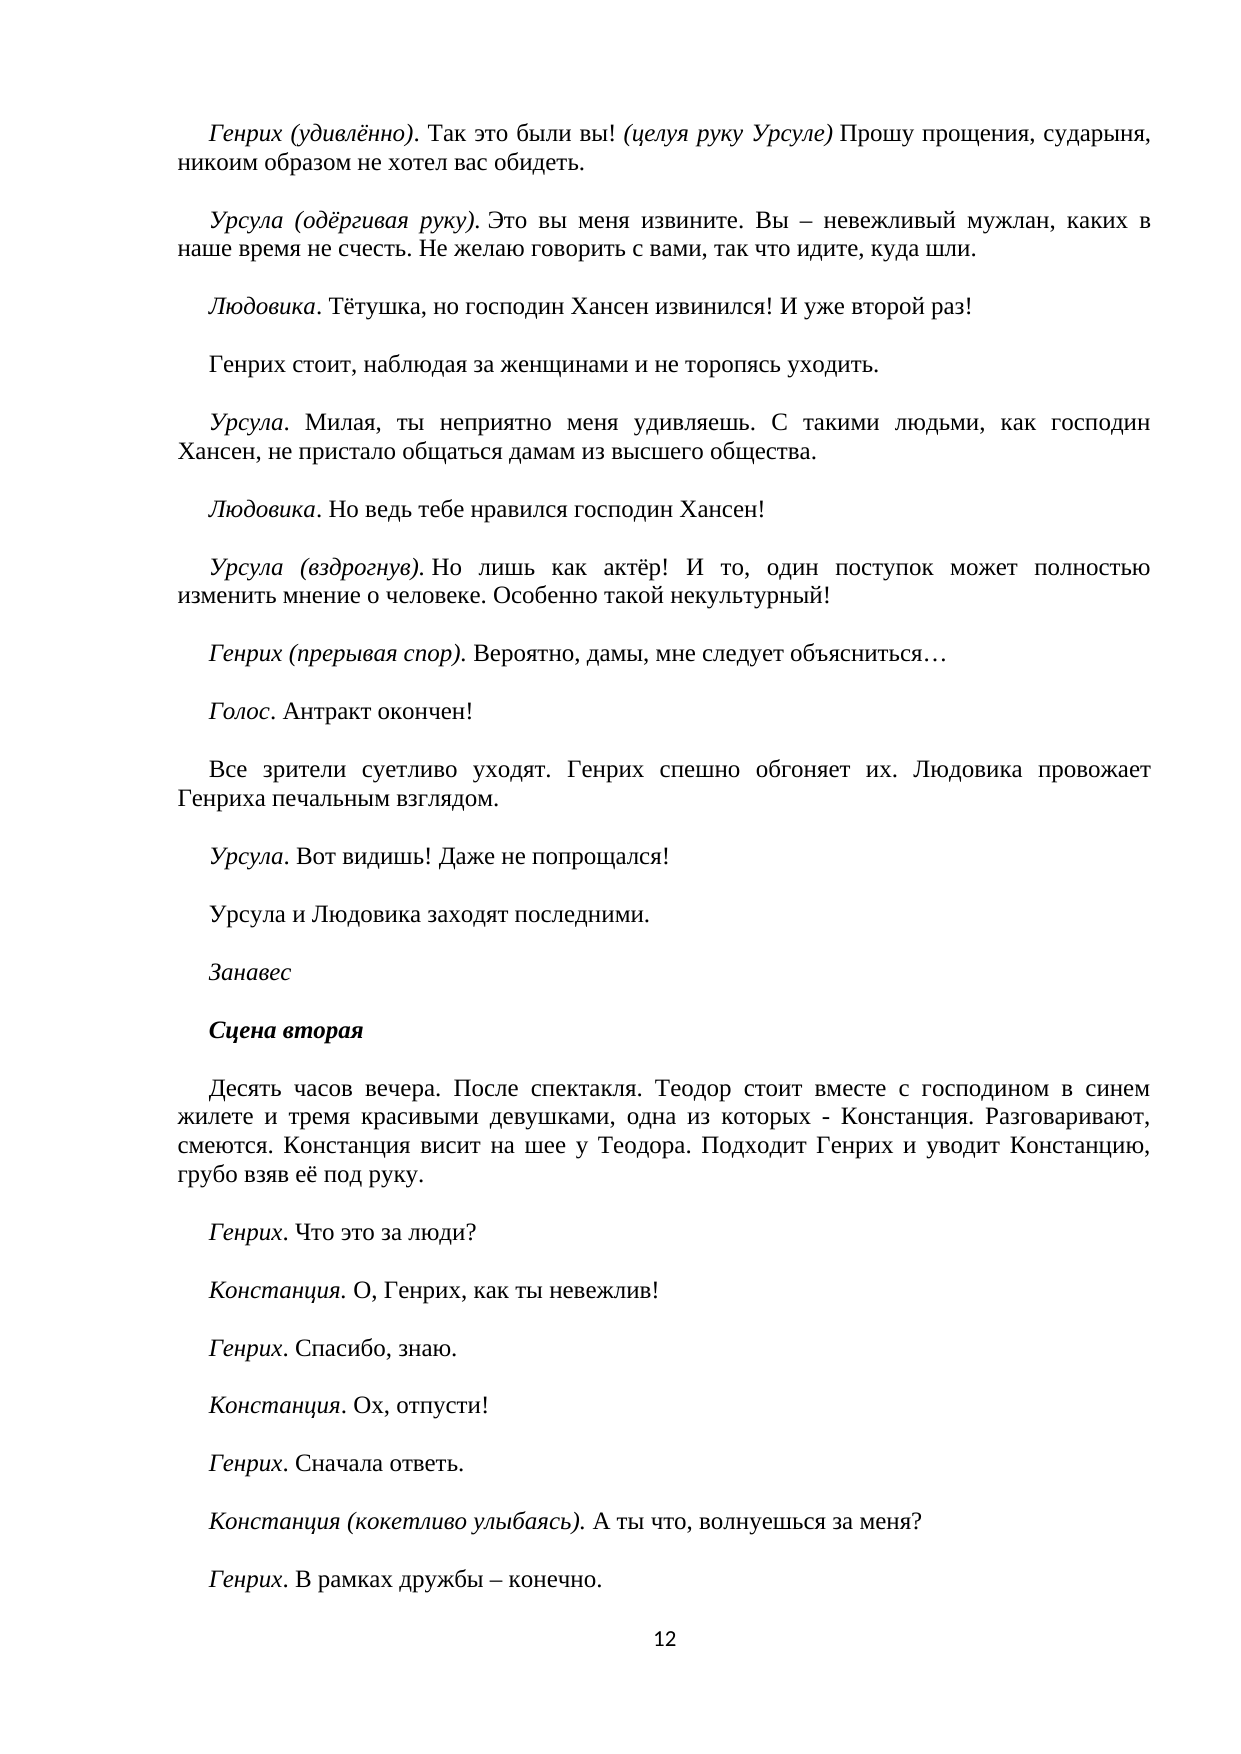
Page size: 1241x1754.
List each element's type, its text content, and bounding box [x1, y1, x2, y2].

text Генрих стоит, наблюдая за женщинами и не торопясь уходить. [177, 349, 1152, 378]
text Урсула и Людовика заходят последними. [177, 899, 1152, 928]
text Генрих. Что это за люди? [177, 1217, 1152, 1246]
text Десять часов вечера. После спектакля. Теодор стоит вместе с господином в синем жилете и тремя красивыми девушками, одна из которых - Констанция. Разговаривают, смеются. Констанция висит на шее у Теодора. Подходит Генрих и уводит Констанцию, грубо взяв её под руку. [177, 1073, 1152, 1188]
text Все зрители суетливо уходят. Генрих спешно обгоняет их. Людовика провожает Генриха печальным взглядом. [177, 754, 1152, 812]
text Генрих. Сначала ответь. [177, 1448, 1152, 1477]
text Констанция. Ох, отпусти! [177, 1391, 1152, 1419]
text Генрих. Спасибо, знаю. [177, 1333, 1152, 1361]
text Генрих (удивлённо). Так это были вы! (целуя руку Урсуле) Прошу прощения, сударыня, никоим образом не хотел вас обидеть. [177, 118, 1152, 176]
text Занавес [177, 957, 1152, 986]
text Урсула. Вот видишь! Даже не попрощался! [177, 841, 1152, 870]
text Урсула (одёргивая руку). Это вы меня извините. Вы – невежливый мужлан, каких в наше время не счесть. Не желаю говорить с вами, так что идите, куда шли. [177, 205, 1152, 262]
text Генрих (прерывая спор). Вероятно, дамы, мне следует объясниться… [177, 638, 1152, 667]
text Голос. Антракт окончен! [177, 696, 1152, 725]
text Урсула (вздрогнув). Но лишь как актёр! И то, один поступок может полностью изменить мнение о человеке. Особенно такой некультурный! [177, 552, 1152, 609]
text Констанция. О, Генрих, как ты невежлив! [177, 1275, 1152, 1303]
text Людовика. Но ведь тебе нравился господин Хансен! [177, 494, 1152, 523]
text Генрих. В рамках дружбы – конечно. [177, 1564, 1152, 1593]
text Людовика. Тётушка, но господин Хансен извинился! И уже второй раз! [177, 291, 1152, 320]
text Констанция (кокетливо улыбаясь). А ты что, волнуешься за меня? [177, 1506, 1152, 1535]
text Сцена вторая [177, 1015, 1152, 1043]
text Урсула. Милая, ты неприятно меня удивляешь. С такими людьми, как господин Хансен, не пристало общаться дамам из высшего общества. [177, 407, 1152, 465]
